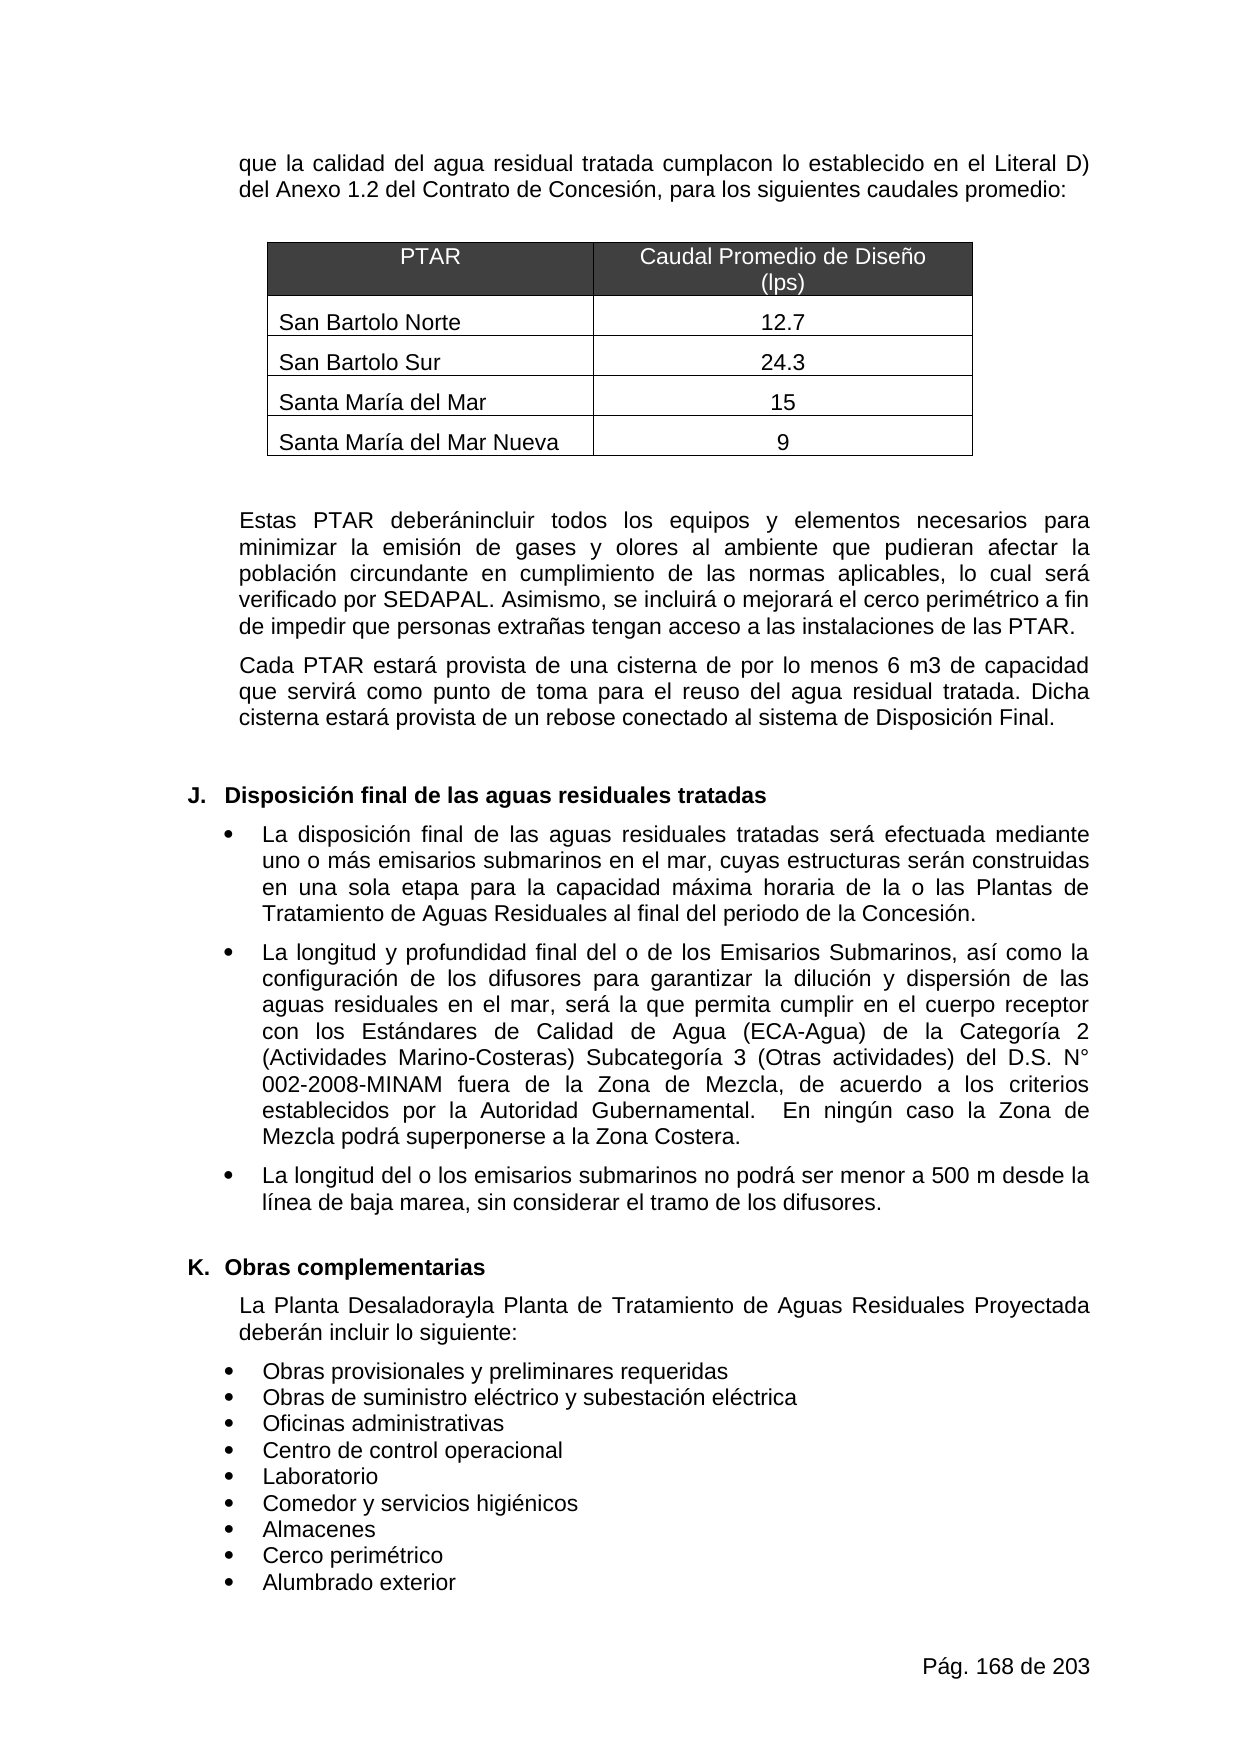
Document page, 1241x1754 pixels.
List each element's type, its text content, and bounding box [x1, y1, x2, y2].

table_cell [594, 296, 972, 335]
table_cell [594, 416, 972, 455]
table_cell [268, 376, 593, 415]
text Estas PTAR deberánincluir todos los equipos y elementos necesarios para minimizar la emisión de gases y olores al ambiente que pudieran afectar la población circundante en cumplimiento de las normas aplicables, lo cual será verificado por SEDAPAL. Asimismo, se incluirá o mejorará el cerco perimétrico a fin de impedir que personas extrañas tengan acceso a las instalaciones de las PTAR. [239, 507, 1090, 639]
list Obras complementarias [187, 1254, 1090, 1280]
list La disposición final de las aguas residuales tratadas será efectuada mediante uno o más emisarios submarinos en el mar, cuyas estructuras serán construidas en una sola etapa para la capacidad máxima horaria de la o las Plantas de Tratamiento de Aguas Residuales al final del periodo de la Concesión. [224, 821, 1090, 926]
list Obras de suministro eléctrico y subestación eléctrica [225, 1384, 1090, 1410]
list Obras provisionales y preliminares requeridas [225, 1358, 1090, 1384]
list Comedor y servicios higiénicos [225, 1489, 1090, 1516]
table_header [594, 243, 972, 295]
list Almacenes [225, 1516, 1090, 1542]
list La longitud del o los emisarios submarinos no podrá ser menor a 500 m desde la línea de baja marea, sin considerar el tramo de los difusores. [224, 1162, 1090, 1215]
list Disposición final de las aguas residuales tratadas [187, 782, 1090, 808]
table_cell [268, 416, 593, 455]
list Alumbrado exterior [225, 1568, 1090, 1595]
list La longitud y profundidad final del o de los Emisarios Submarinos, así como la configuración de los difusores para garantizar la dilución y dispersión de las aguas residuales en el mar, será la que permita cumplir en el cuerpo receptor con los Estándares de Calidad de Agua (ECA-Agua) de la Categoría 2 (Actividades Marino-Costeras) Subcategoría 3 (Otras actividades) del D.S. N° 002-2008-MINAM fuera de la Zona de Mezcla, de acuerdo a los criterios establecidos por la Autoridad Gubernamental. En ningún caso la Zona de Mezcla podrá superponerse a la Zona Costera. [224, 939, 1090, 1149]
list Laboratorio [225, 1463, 1090, 1489]
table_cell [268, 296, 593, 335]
list Centro de control operacional [225, 1437, 1090, 1463]
list Cerco perimétrico [225, 1542, 1090, 1568]
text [239, 150, 1090, 203]
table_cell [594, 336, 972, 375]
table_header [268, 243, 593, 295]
text La Planta Desaladorayla Planta de Tratamiento de Aguas Residuales Proyectada deberán incluir lo siguiente: [239, 1292, 1090, 1345]
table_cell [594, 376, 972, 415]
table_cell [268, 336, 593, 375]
text Cada PTAR estará provista de una cisterna de por lo menos 6 m3 de capacidad que servirá como punto de toma para el reuso del agua residual tratada. Dicha cisterna estará provista de un rebose conectado al sistema de Disposición Final. [239, 652, 1090, 731]
list Oficinas administrativas [225, 1410, 1090, 1437]
